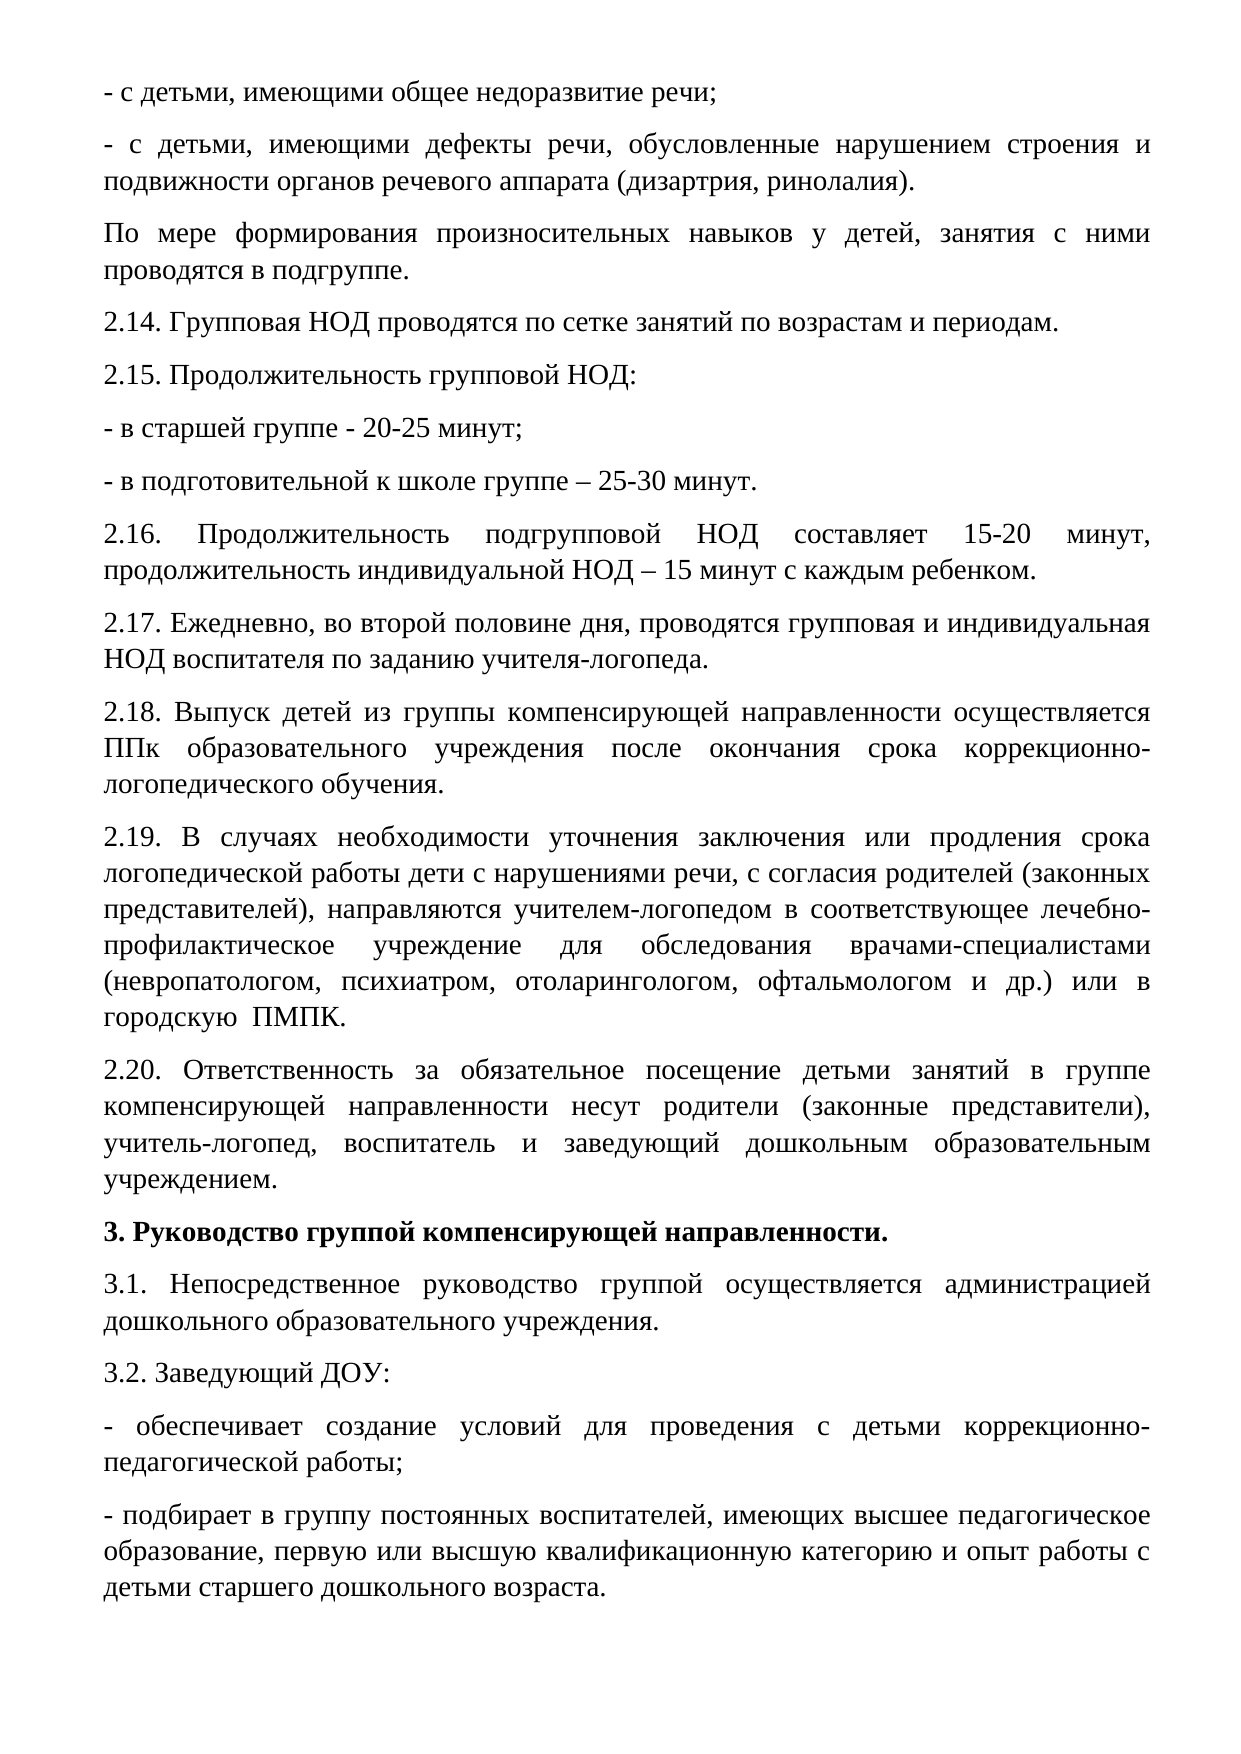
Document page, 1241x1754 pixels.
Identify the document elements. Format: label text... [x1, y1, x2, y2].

text 2.19. В случаях необходимости уточнения заключения или продления срока логопедической работы дети с нарушениями речи, с согласия родителей (законных представителей), направляются учителем-логопедом в соответствующее лечебно-профилактическое учреждение для обследования врачами-специалистами (невропатологом, психиатром, отоларингологом, офтальмологом и др.) или в городскую ПМПК. [103, 819, 1152, 1033]
text 2.18. Выпуск детей из группы компенсирующей направленности осуществляется ППк образовательного учреждения после окончания срока коррекционно-логопедического обучения. [103, 694, 1152, 799]
text 2.20. Ответственность за обязательное посещение детьми занятий в группе компенсирующей направленности несут родители (законные представители), учитель-логопед, воспитатель и заведующий дошкольным образовательным учреждением. [103, 1052, 1152, 1194]
text 2.17. Ежедневно, во второй половине дня, проводятся групповая и индивидуальная НОД воспитателя по заданию учителя-логопеда. [103, 605, 1152, 674]
text - с детьми, имеющими общее недоразвитие речи; [103, 74, 1152, 107]
text - в старшей группе - 20-25 минут; [103, 410, 1152, 444]
text - с детьми, имеющими дефекты речи, обусловленные нарушением строения и подвижности органов речевого аппарата (дизартрия, ринолалия). [103, 127, 1152, 196]
text 2.15. Продолжительность групповой НОД: [103, 357, 1152, 391]
text 2.14. Групповая НОД проводятся по сетке занятий по возрастам и периодам. [103, 304, 1152, 338]
text - подбирает в группу постоянных воспитателей, имеющих высшее педагогическое образование, первую или высшую квалификационную категорию и опыт работы с детьми старшего дошкольного возраста. [103, 1497, 1152, 1603]
text 3. Руководство группой компенсирующей направленности. [103, 1214, 1152, 1247]
text По мере формирования произносительных навыков у детей, занятия с ними проводятся в подгруппе. [103, 216, 1152, 285]
text 3.1. Непосредственное руководство группой осуществляется администрацией дошкольного образовательного учреждения. [103, 1266, 1152, 1336]
text - в подготовительной к школе группе – 25-30 минут. [103, 463, 1152, 497]
text - обеспечивает создание условий для проведения с детьми коррекционно-педагогической работы; [103, 1408, 1152, 1478]
text 3.2. Заведующий ДОУ: [103, 1355, 1152, 1389]
text 2.16. Продолжительность подгрупповой НОД составляет 15-20 минут, продолжительность индивидуальной НОД – 15 минут с каждым ребенком. [103, 516, 1152, 586]
